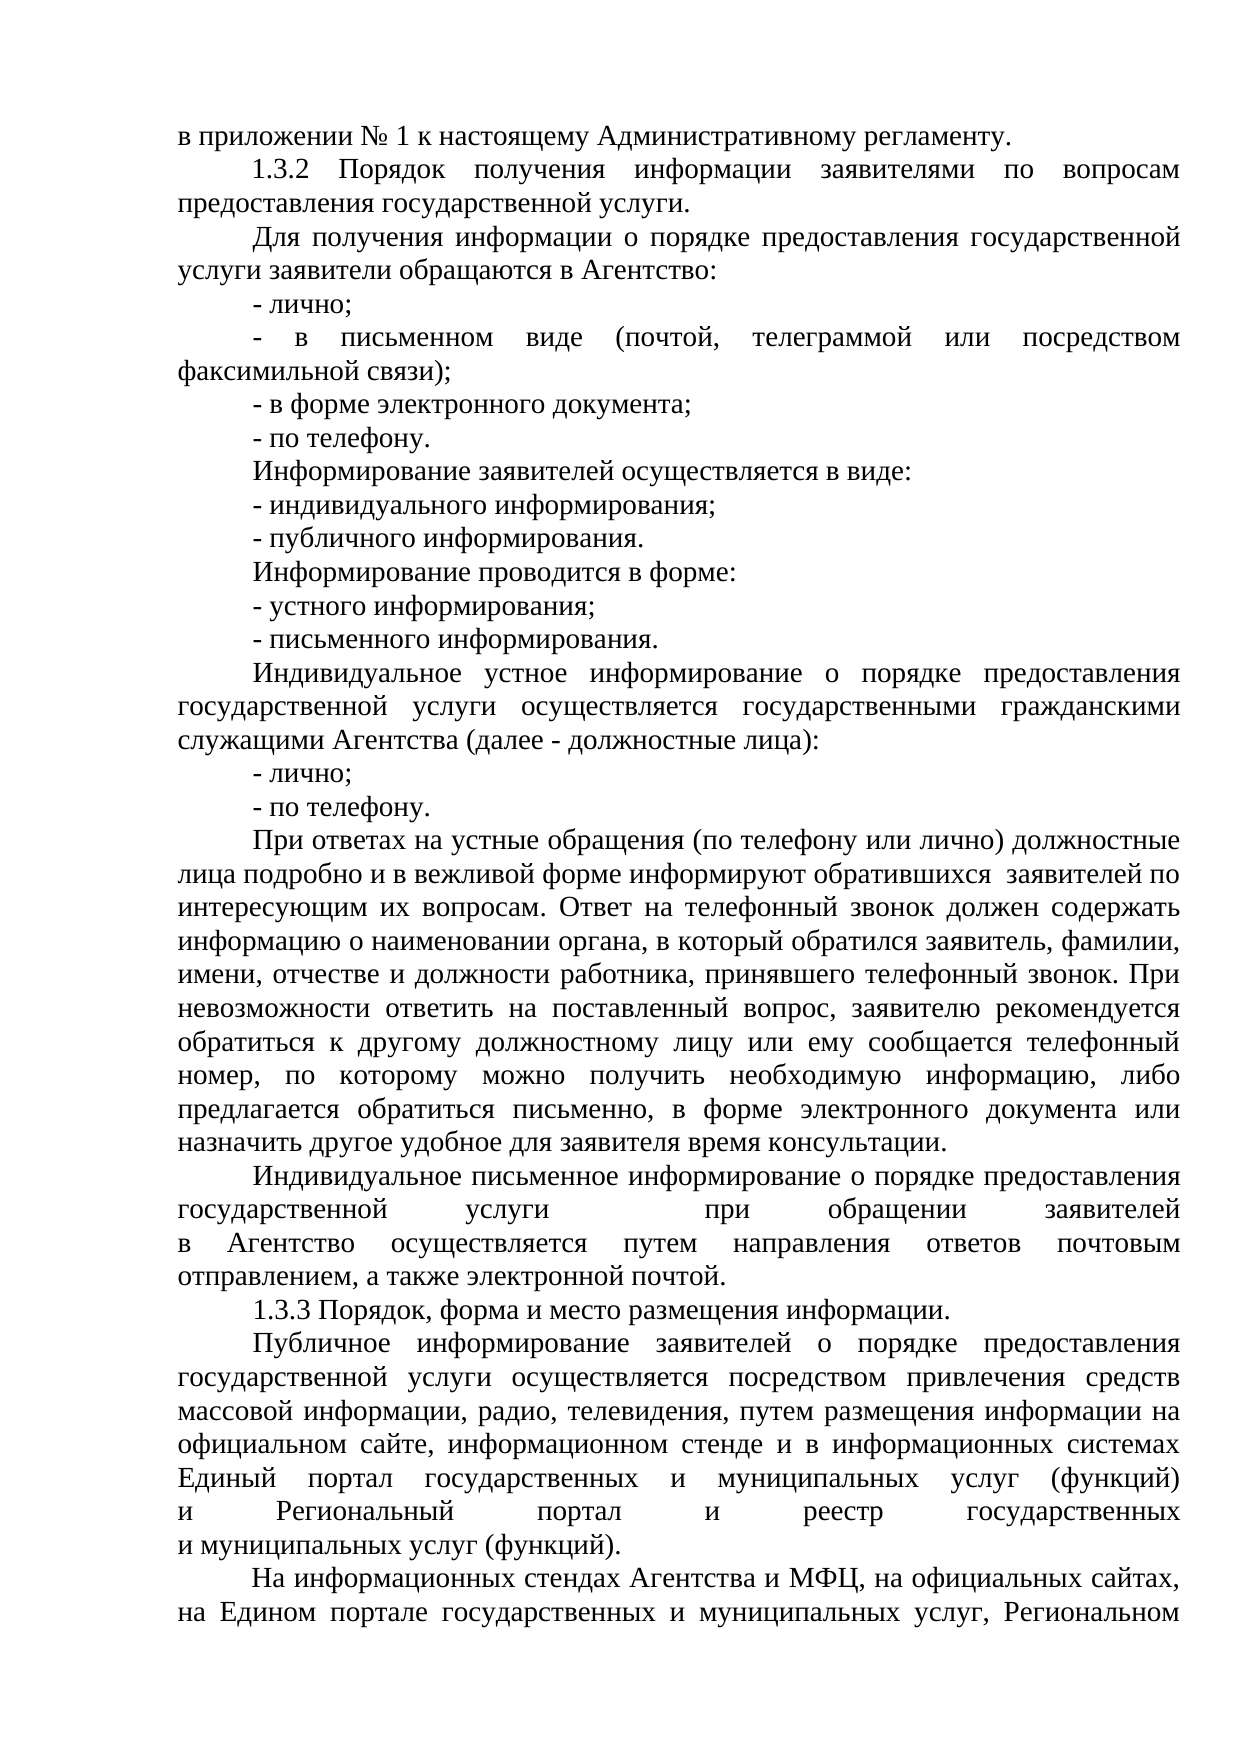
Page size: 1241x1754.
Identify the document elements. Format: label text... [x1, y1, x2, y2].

text Публичное информирование заявителей о порядке предоставления государственной услуги осуществляется посредством привлечения средств массовой информации, радио, телевидения, путем размещения информации на официальном сайте, информационном стенде и в информационных системах Единый портал государственных и муниципальных услуг (функций) и Региональный портал и реестр государственных и муниципальных услуг (функций). [177, 1326, 1181, 1560]
text - в письменном виде (почтой, телеграммой или посредством факсимильной связи); [177, 319, 1181, 386]
text Для получения информации о порядке предоставления государственной услуги заявители обращаются в Агентство: [177, 219, 1181, 286]
text - лично; [177, 286, 1181, 319]
text - по телефону. [177, 789, 1181, 822]
text - в форме электронного документа; [177, 386, 1181, 420]
text Индивидуальное письменное информирование о порядке предоставления государственной услуги при обращении заявителей в Агентство осуществляется путем направления ответов почтовым отправлением, а также электронной почтой. [177, 1158, 1181, 1292]
text - письменного информирования. [177, 621, 1181, 655]
text Информирование заявителей осуществляется в виде: [177, 453, 1181, 487]
text Индивидуальное устное информирование о порядке предоставления государственной услуги осуществляется государственными гражданскими служащими Агентства (далее - должностные лица): [177, 655, 1181, 755]
text 1.3.3 Порядок, форма и место размещения информации. [177, 1292, 1181, 1326]
text - устного информирования; [177, 588, 1181, 621]
text - индивидуального информирования; [177, 487, 1181, 521]
text 1.3.2 Порядок получения информации заявителями по вопросам предоставления государственной услуги. [177, 152, 1181, 219]
text - лично; [177, 755, 1181, 789]
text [177, 1560, 1181, 1627]
text Информирование проводится в форме: [177, 554, 1181, 588]
text - по телефону. [177, 420, 1181, 453]
text При ответах на устные обращения (по телефону или лично) должностные лица подробно и в вежливой форме информируют обратившихся заявителей по интересующим их вопросам. Ответ на телефонный звонок должен содержать информацию о наименовании органа, в который обратился заявитель, фамилии, имени, отчестве и должности работника, принявшего телефонный звонок. При невозможности ответить на поставленный вопрос, заявителю рекомендуется обратиться к другому должностному лицу или ему сообщается телефонный номер, по которому можно получить необходимую информацию, либо предлагается обратиться письменно, в форме электронного документа или назначить другое удобное для заявителя время консультации. [177, 822, 1181, 1158]
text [177, 118, 1181, 152]
text - публичного информирования. [177, 521, 1181, 554]
